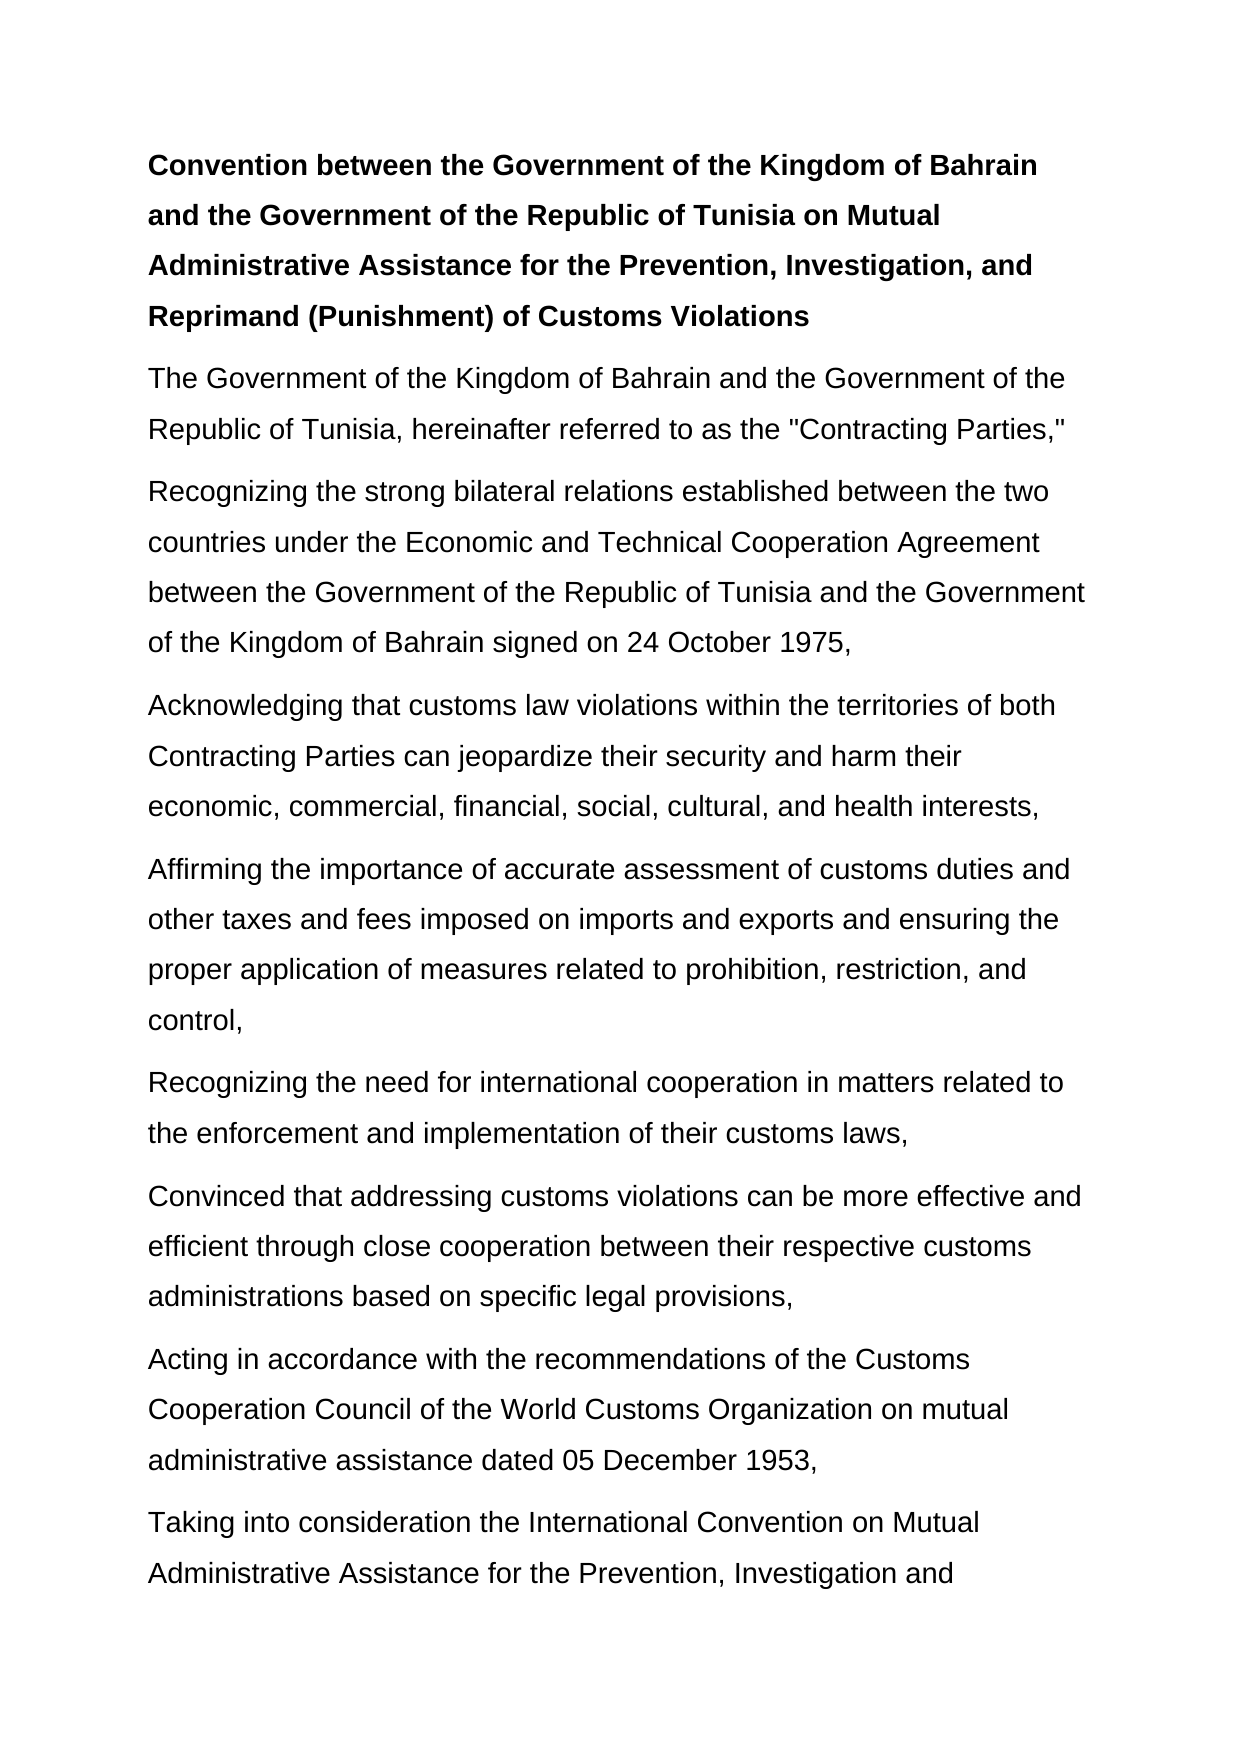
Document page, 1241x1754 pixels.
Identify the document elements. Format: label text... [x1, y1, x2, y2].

text Recognizing the strong bilateral relations established between the two countries under the Economic and Technical Cooperation Agreement between the Government of the Republic of Tunisia and the Government of the Kingdom of Bahrain signed on 24 October 1975, [148, 474, 1093, 659]
text Convinced that addressing customs violations can be more effective and efficient through close cooperation between their respective customs administrations based on specific legal provisions, [148, 1178, 1093, 1313]
text Convention between the Government of the Kingdom of Bahrain and the Government of the Republic of Tunisia on Mutual Administrative Assistance for the Prevention, Investigation, and Reprimand (Punishment) of Customs Violations [148, 148, 1093, 332]
text Affirming the importance of accurate assessment of customs duties and other taxes and fees imposed on imports and exports and ensuring the proper application of measures related to prohibition, restriction, and control, [148, 852, 1093, 1036]
text The Government of the Kingdom of Bahrain and the Government of the Republic of Tunisia, hereinafter referred to as the "Contracting Parties," [148, 361, 1093, 445]
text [148, 1505, 1093, 1589]
text Recognizing the need for international cooperation in matters related to the enforcement and implementation of their customs laws, [148, 1065, 1093, 1149]
text Acknowledging that customs law violations within the territories of both Contracting Parties can jeopardize their security and harm their economic, commercial, financial, social, cultural, and health interests, [148, 688, 1093, 822]
text Acting in accordance with the recommendations of the Customs Cooperation Council of the World Customs Organization on mutual administrative assistance dated 05 December 1953, [148, 1342, 1093, 1476]
